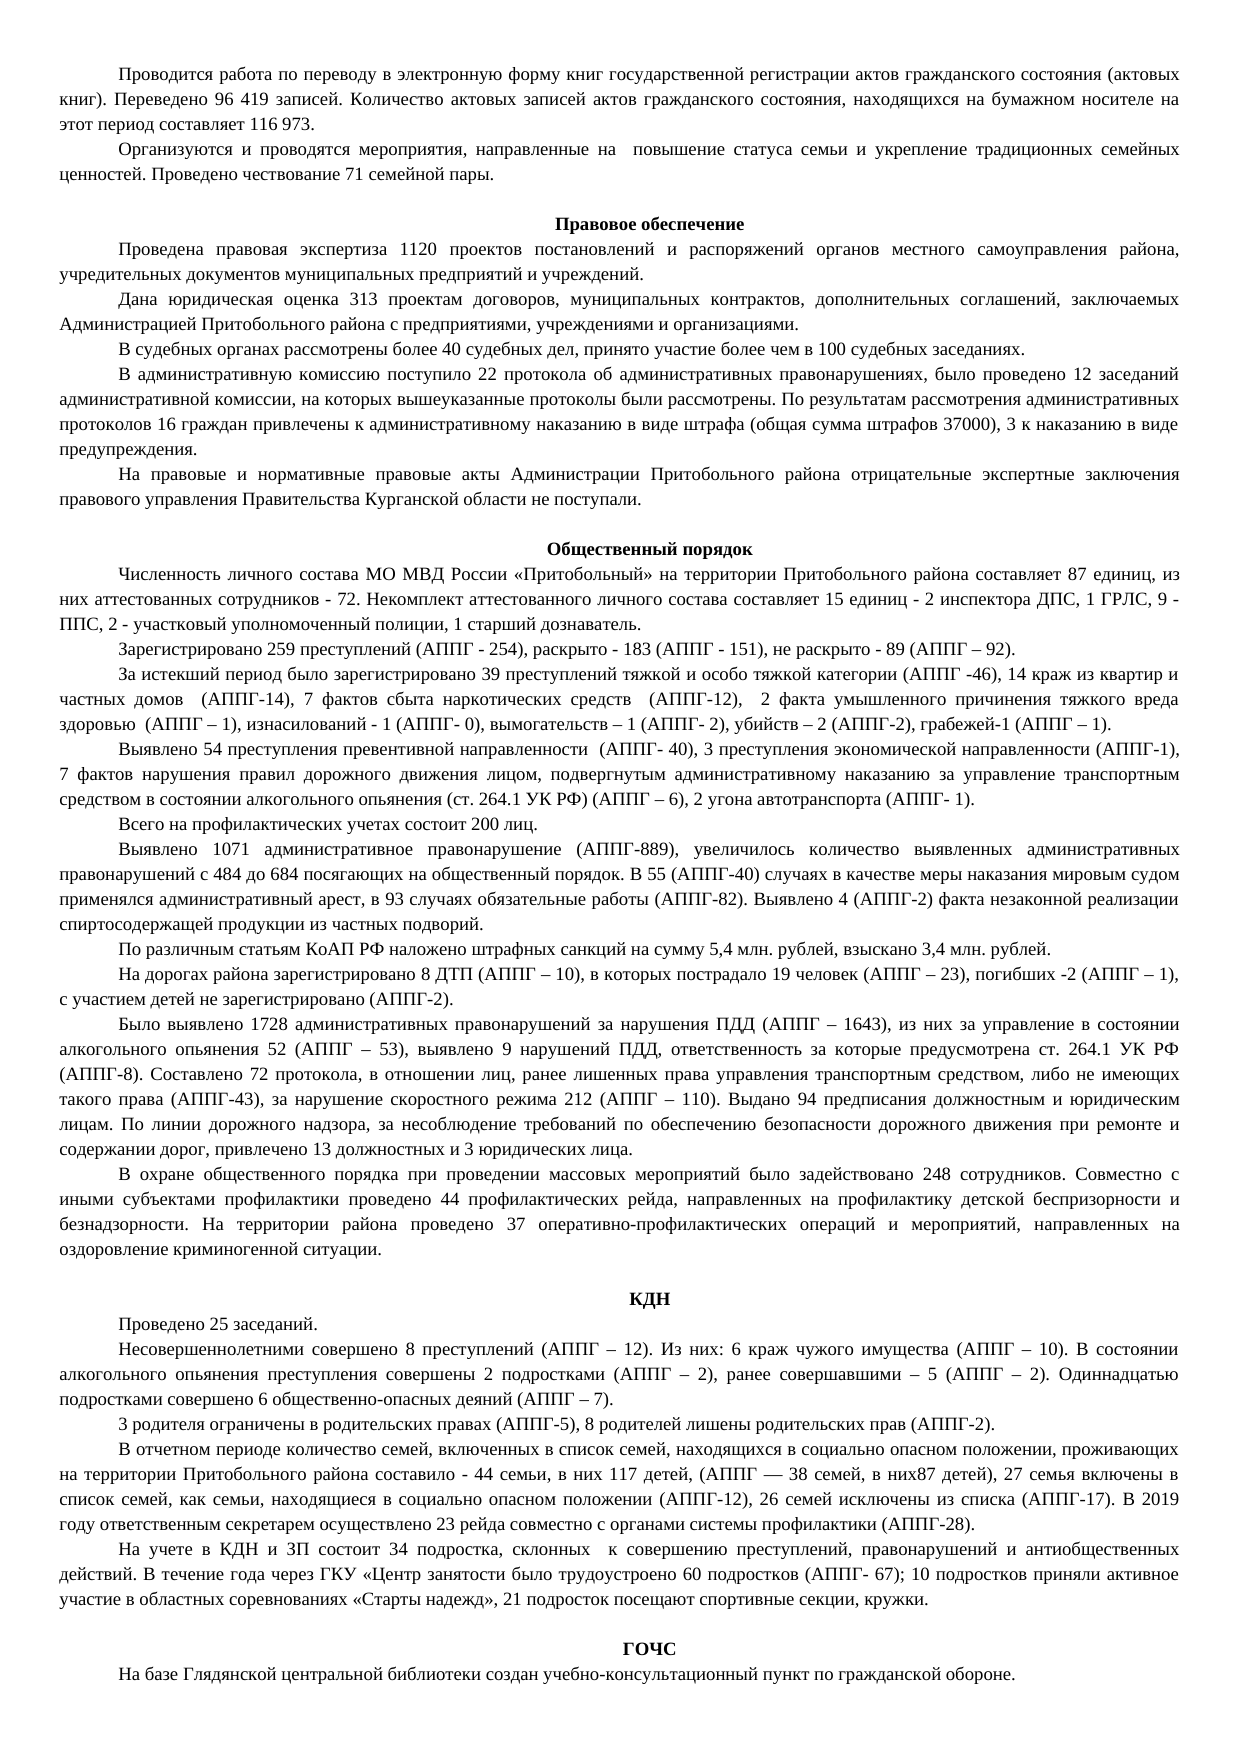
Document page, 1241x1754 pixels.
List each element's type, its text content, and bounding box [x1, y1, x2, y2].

text За истекший период было зарегистрировано 39 преступлений тяжкой и особо тяжкой категории (АППГ -46), 14 краж из квартир и частных домов (АППГ-14), 7 фактов сбыта наркотических средств (АППГ-12), 2 факта умышленного причинения тяжкого вреда здоровью (АППГ – 1), изнасилований - 1 (АППГ- 0), вымогательств – 1 (АППГ- 2), убийств – 2 (АППГ-2), грабежей-1 (АППГ – 1). [59, 659, 1181, 734]
text Всего на профилактических учетах состоит 200 лиц. [59, 809, 1181, 834]
text Выявлено 54 преступления превентивной направленности (АППГ- 40), 3 преступления экономической направленности (АППГ-1), 7 фактов нарушения правил дорожного движения лицом, подвергнутым административному наказанию за управление транспортным средством в состоянии алкогольного опьянения (ст. 264.1 УК РФ) (АППГ – 6), 2 угона автотранспорта (АППГ- 1). [59, 734, 1181, 809]
text На правовые и нормативные правовые акты Администрации Притобольного района отрицательные экспертные заключения правового управления Правительства Курганской области не поступали. [59, 459, 1181, 509]
text Дана юридическая оценка 313 проектам договоров, муниципальных контрактов, дополнительных соглашений, заключаемых Администрацией Притобольного района с предприятиями, учреждениями и организациями. [59, 284, 1181, 334]
text Зарегистрировано 259 преступлений (АППГ - 254), раскрыто - 183 (АППГ - 151), не раскрыто - 89 (АППГ – 92). [59, 634, 1181, 659]
text На дорогах района зарегистрировано 8 ДТП (АППГ – 10), в которых пострадало 19 человек (АППГ – 23), погибших -2 (АППГ – 1), с участием детей не зарегистрировано (АППГ-2). [59, 959, 1181, 1009]
text КДН [59, 1284, 1181, 1309]
text В охране общественного порядка при проведении массовых мероприятий было задействовано 248 сотрудников. Совместно с иными субъектами профилактики проведено 44 профилактических рейда, направленных на профилактику детской беспризорности и безнадзорности. На территории района проведено 37 оперативно-профилактических операций и мероприятий, направленных на оздоровление криминогенной ситуации. [59, 1159, 1181, 1259]
text Проводится работа по переводу в электронную форму книг государственной регистрации актов гражданского состояния (актовых книг). Переведено 96 419 записей. Количество актовых записей актов гражданского состояния, находящихся на бумажном носителе на этот период составляет 116 973. [59, 59, 1181, 134]
text Выявлено 1071 административное правонарушение (АППГ-889), увеличилось количество выявленных административных правонарушений с 484 до 684 посягающих на общественный порядок. В 55 (АППГ-40) случаях в качестве меры наказания мировым судом применялся административный арест, в 93 случаях обязательные работы (АППГ-82). Выявлено 4 (АППГ-2) факта незаконной реализации спиртосодержащей продукции из частных подворий. [59, 834, 1181, 934]
text Несовершеннолетними совершено 8 преступлений (АППГ – 12). Из них: 6 краж чужого имущества (АППГ – 10). В состоянии алкогольного опьянения преступления совершены 2 подростками (АППГ – 2), ранее совершавшими – 5 (АППГ – 2). Одиннадцатью подростками совершено 6 общественно-опасных деяний (АППГ – 7). [59, 1334, 1181, 1409]
text В судебных органах рассмотрены более 40 судебных дел, принято участие более чем в 100 судебных заседаниях. [59, 334, 1181, 359]
text На базе Глядянской центральной библиотеки создан учебно-консультационный пункт по гражданской обороне. [59, 1659, 1181, 1684]
text Проведена правовая экспертиза 1120 проектов постановлений и распоряжений органов местного самоуправления района, учредительных документов муниципальных предприятий и учреждений. [59, 234, 1181, 284]
text Было выявлено 1728 административных правонарушений за нарушения ПДД (АППГ – 1643), из них за управление в состоянии алкогольного опьянения 52 (АППГ – 53), выявлено 9 нарушений ПДД, ответственность за которые предусмотрена ст. 264.1 УК РФ (АППГ-8). Составлено 72 протокола, в отношении лиц, ранее лишенных права управления транспортным средством, либо не имеющих такого права (АППГ-43), за нарушение скоростного режима 212 (АППГ – 110). Выдано 94 предписания должностным и юридическим лицам. По линии дорожного надзора, за несоблюдение требований по обеспечению безопасности дорожного движения при ремонте и содержании дорог, привлечено 13 должностных и 3 юридических лица. [59, 1009, 1181, 1159]
text Проведено 25 заседаний. [59, 1309, 1181, 1334]
text ГОЧС [59, 1634, 1181, 1659]
text В отчетном периоде количество семей, включенных в список семей, находящихся в социально опасном положении, проживающих на территории Притобольного района составило - 44 семьи, в них 117 детей, (АППГ — 38 семей, в них87 детей), 27 семья включены в список семей, как семьи, находящиеся в социально опасном положении (АППГ-12), 26 семей исключены из списка (АППГ-17). В 2019 году ответственным секретарем осуществлено 23 рейда совместно с органами системы профилактики (АППГ-28). [59, 1434, 1181, 1534]
text На учете в КДН и ЗП состоит 34 подростка, склонных к совершению преступлений, правонарушений и антиобщественных действий. В течение года через ГКУ «Центр занятости было трудоустроено 60 подростков (АППГ- 67); 10 подростков приняли активное участие в областных соревнованиях «Старты надежд», 21 подросток посещают спортивные секции, кружки. [59, 1534, 1181, 1609]
text Численность личного состава МО МВД России «Притобольный» на территории Притобольного района составляет 87 единиц, из них аттестованных сотрудников - 72. Некомплект аттестованного личного состава составляет 15 единиц - 2 инспектора ДПС, 1 ГРЛС, 9 - ППС, 2 - участковый уполномоченный полиции, 1 старший дознаватель. [59, 559, 1181, 634]
text В административную комиссию поступило 22 протокола об административных правонарушениях, было проведено 12 заседаний административной комиссии, на которых вышеуказанные протоколы были рассмотрены. По результатам рассмотрения административных протоколов 16 граждан привлечены к административному наказанию в виде штрафа (общая сумма штрафов 37000), 3 к наказанию в виде предупреждения. [59, 359, 1181, 459]
text Организуются и проводятся мероприятия, направленные на повышение статуса семьи и укрепление традиционных семейных ценностей. Проведено чествование 71 семейной пары. [59, 134, 1181, 184]
text По различным статьям КоАП РФ наложено штрафных санкций на сумму 5,4 млн. рублей, взыскано 3,4 млн. рублей. [59, 934, 1181, 959]
text Правовое обеспечение [59, 209, 1181, 234]
text 3 родителя ограничены в родительских правах (АППГ-5), 8 родителей лишены родительских прав (АППГ-2). [59, 1409, 1181, 1434]
text Общественный порядок [59, 534, 1181, 559]
